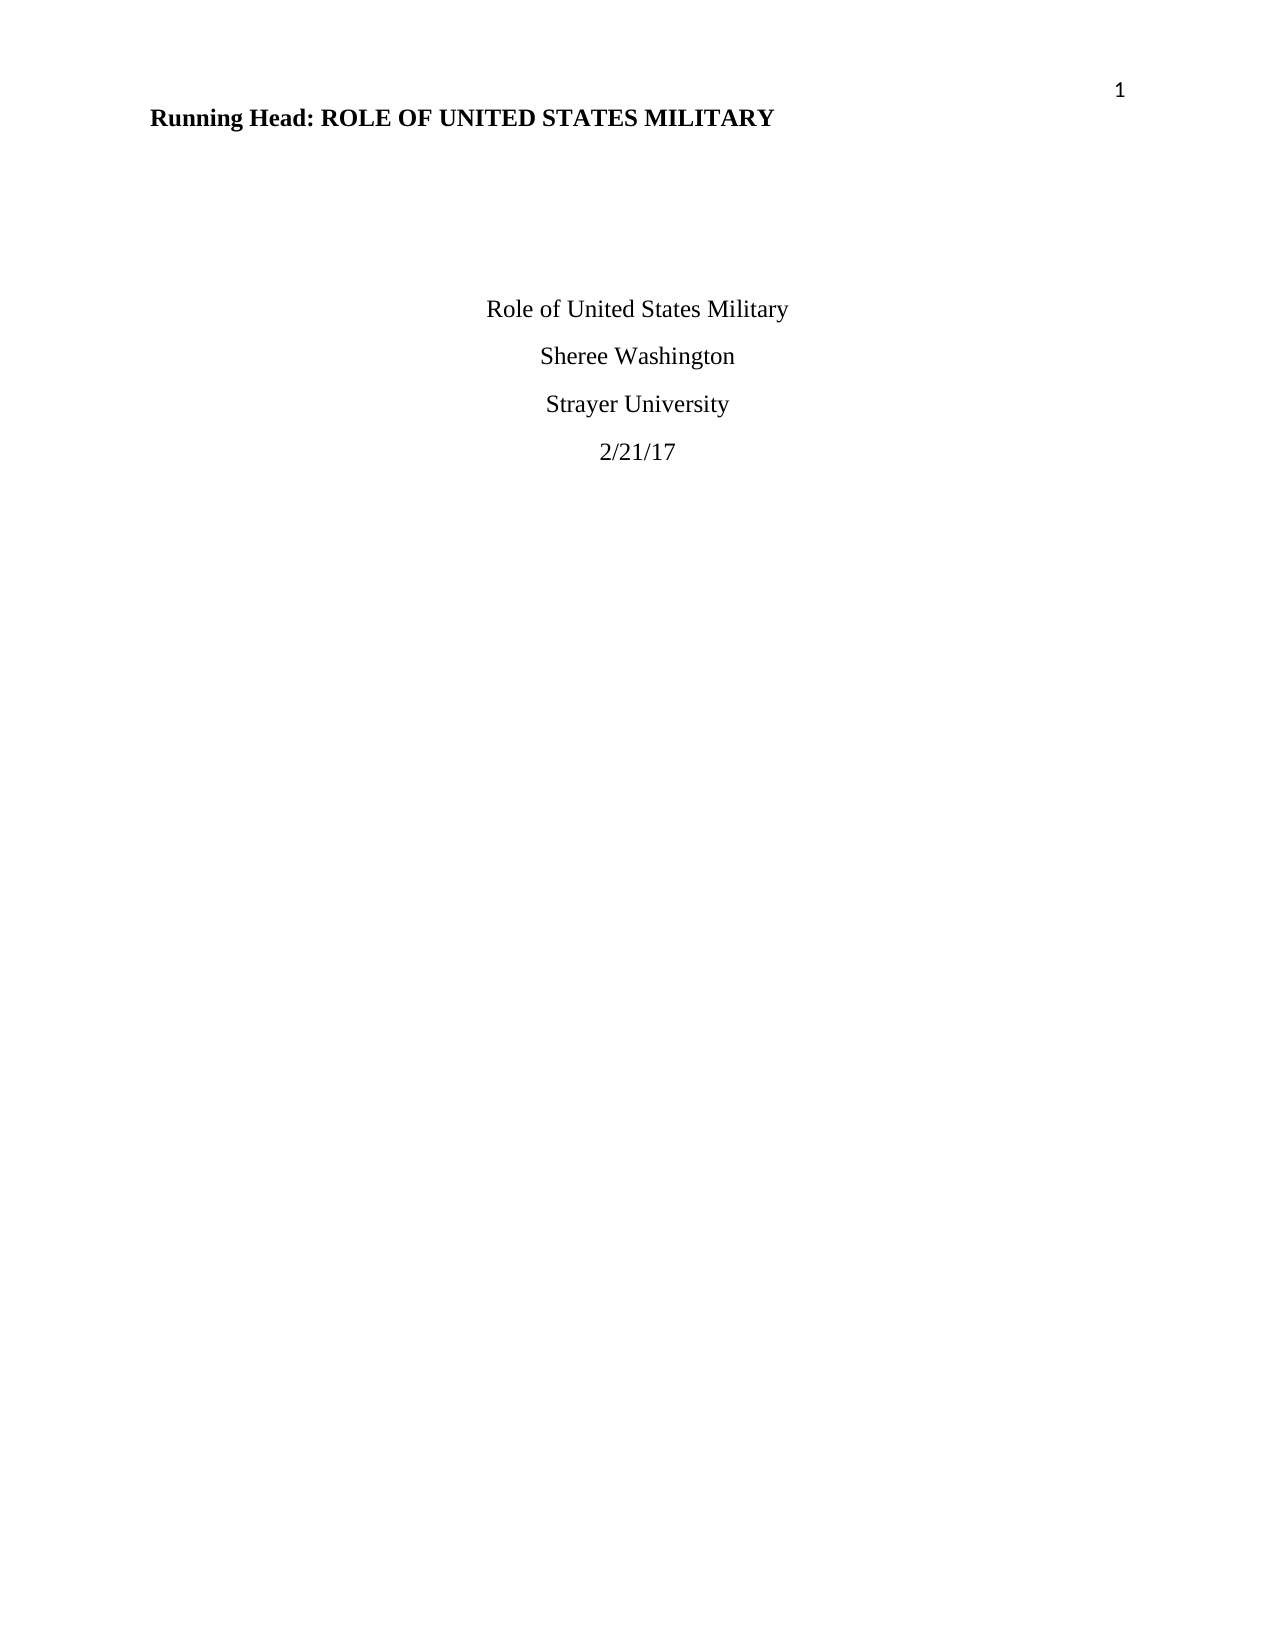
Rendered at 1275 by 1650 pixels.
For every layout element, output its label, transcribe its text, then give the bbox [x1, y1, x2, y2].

text Strayer University [150, 389, 1125, 418]
text Role of United States Military [150, 294, 1125, 322]
text Sheree Washington [150, 341, 1125, 370]
text 2/21/17 [150, 437, 1125, 466]
